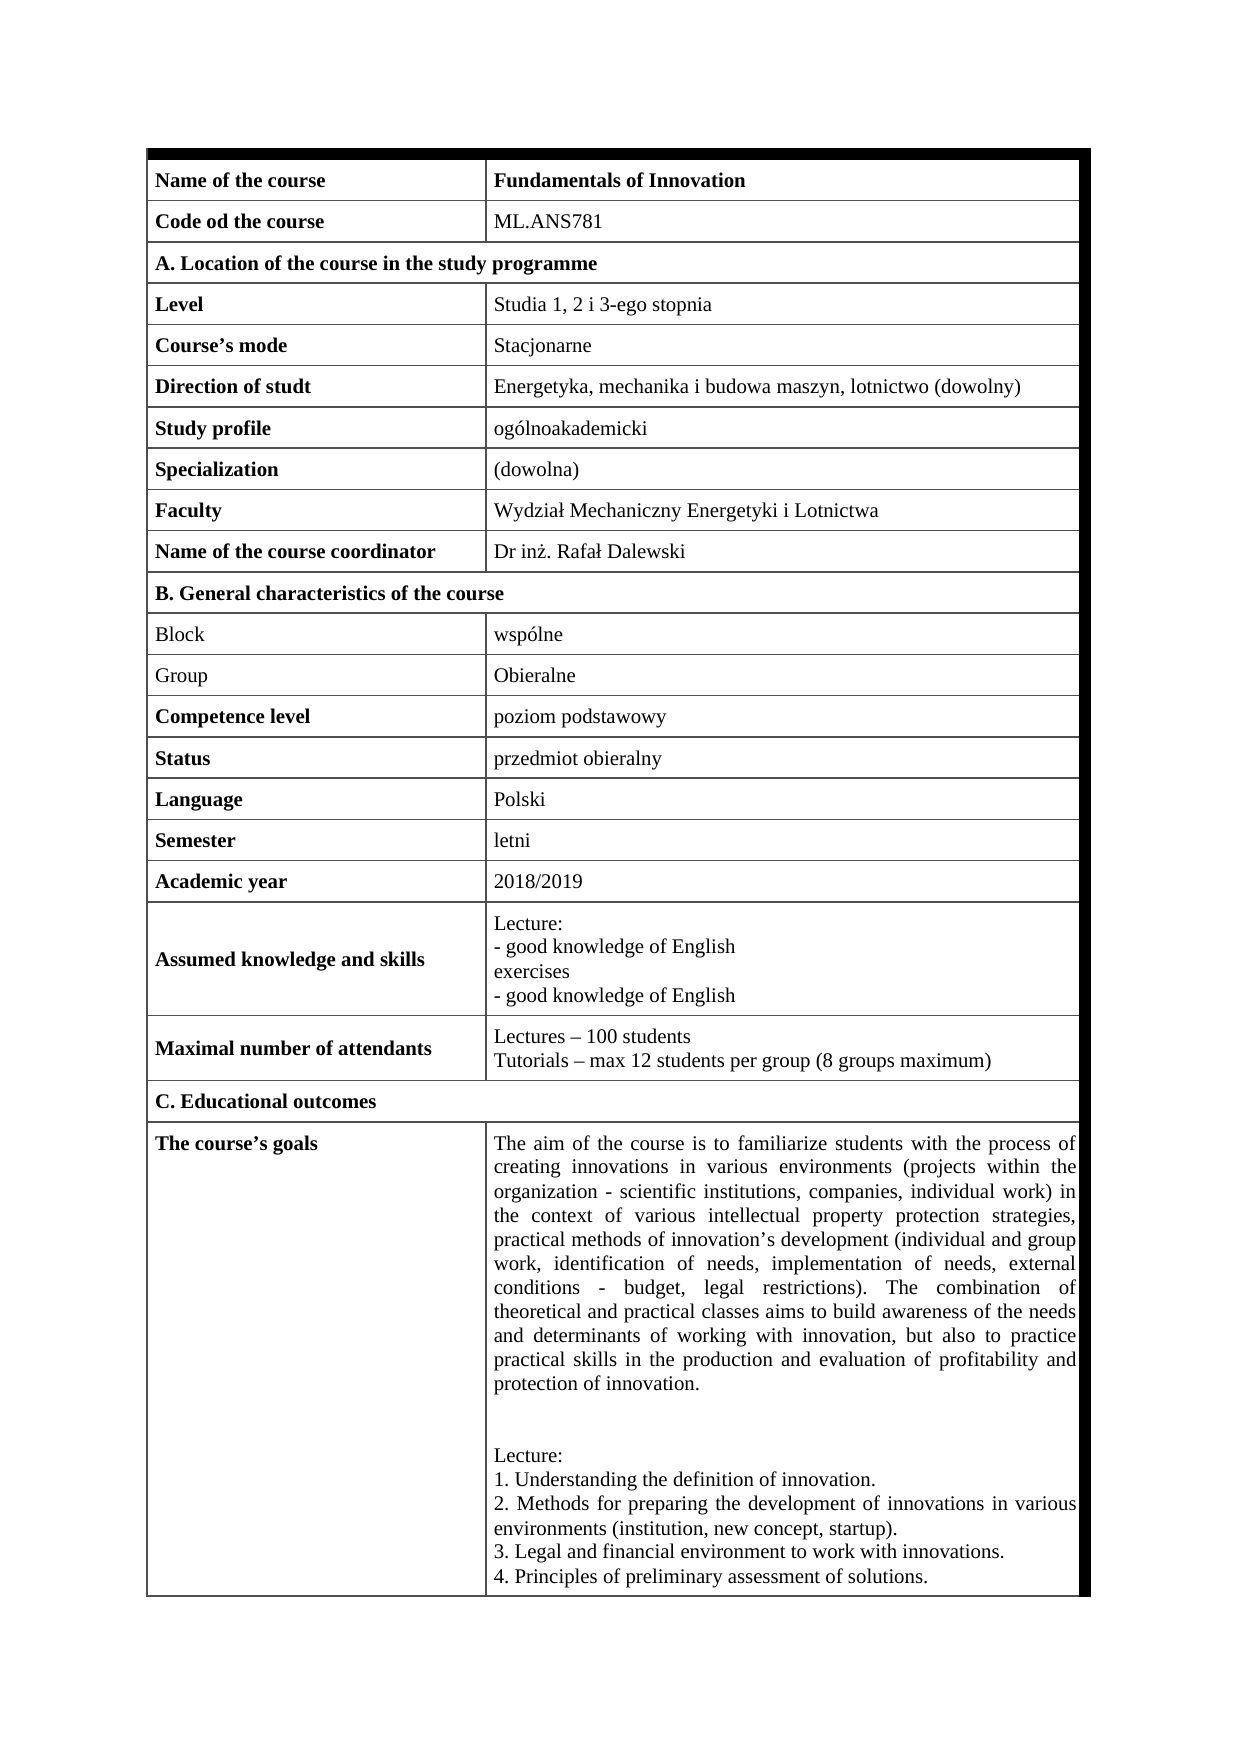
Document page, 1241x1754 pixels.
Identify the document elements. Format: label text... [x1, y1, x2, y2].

table_cell ogólnoakademicki [487, 408, 1079, 447]
table_cell Assumed knowledge and skills [148, 903, 485, 1014]
table_cell 2018/2019 [487, 861, 1079, 901]
table_cell poziom podstawowy [487, 696, 1079, 736]
table_cell Stacjonarne [487, 325, 1079, 365]
table_header Fundamentals of Innovation [487, 160, 1079, 200]
table_cell Maximal number of attendants [148, 1016, 485, 1080]
table_cell (dowolna) [487, 449, 1079, 488]
table_header Name of the course [148, 160, 485, 200]
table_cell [487, 1123, 1079, 1595]
table_cell Polski [487, 779, 1079, 818]
table_cell B. General characteristics of the course [148, 573, 1079, 612]
table_cell Level [148, 284, 485, 323]
table_cell Competence level [148, 696, 485, 736]
table_cell Studia 1, 2 i 3-ego stopnia [487, 284, 1079, 323]
table_cell Semester [148, 820, 485, 860]
table_cell Block [148, 614, 485, 653]
table_cell ML.ANS781 [487, 201, 1079, 241]
table_cell Name of the course coordinator [148, 531, 485, 571]
table_cell Lectures – 100 students Tutorials – max 12 students per group (8 groups maximum) [487, 1016, 1079, 1080]
table_cell Academic year [148, 861, 485, 901]
table_cell C. Educational outcomes [148, 1081, 1079, 1121]
table_cell Direction of studt [148, 366, 485, 406]
table_cell Wydział Mechaniczny Energetyki i Lotnictwa [487, 490, 1079, 530]
table_cell wspólne [487, 614, 1079, 653]
table_cell Obieralne [487, 655, 1079, 695]
table_cell Lecture: - good knowledge of English exercises - good knowledge of English [487, 903, 1079, 1014]
table_cell Study profile [148, 408, 485, 447]
table_cell Language [148, 779, 485, 818]
table_cell Status [148, 738, 485, 777]
table_cell Code od the course [148, 201, 485, 241]
table_cell Energetyka, mechanika i budowa maszyn, lotnictwo (dowolny) [487, 366, 1079, 406]
table_cell przedmiot obieralny [487, 738, 1079, 777]
table_cell Course’s mode [148, 325, 485, 365]
table_cell Faculty [148, 490, 485, 530]
table_cell Specialization [148, 449, 485, 488]
table_cell Group [148, 655, 485, 695]
table_cell letni [487, 820, 1079, 860]
table_cell The course’s goals [148, 1123, 485, 1595]
table_cell Dr inż. Rafał Dalewski [487, 531, 1079, 571]
table_cell A. Location of the course in the study programme [148, 243, 1079, 282]
